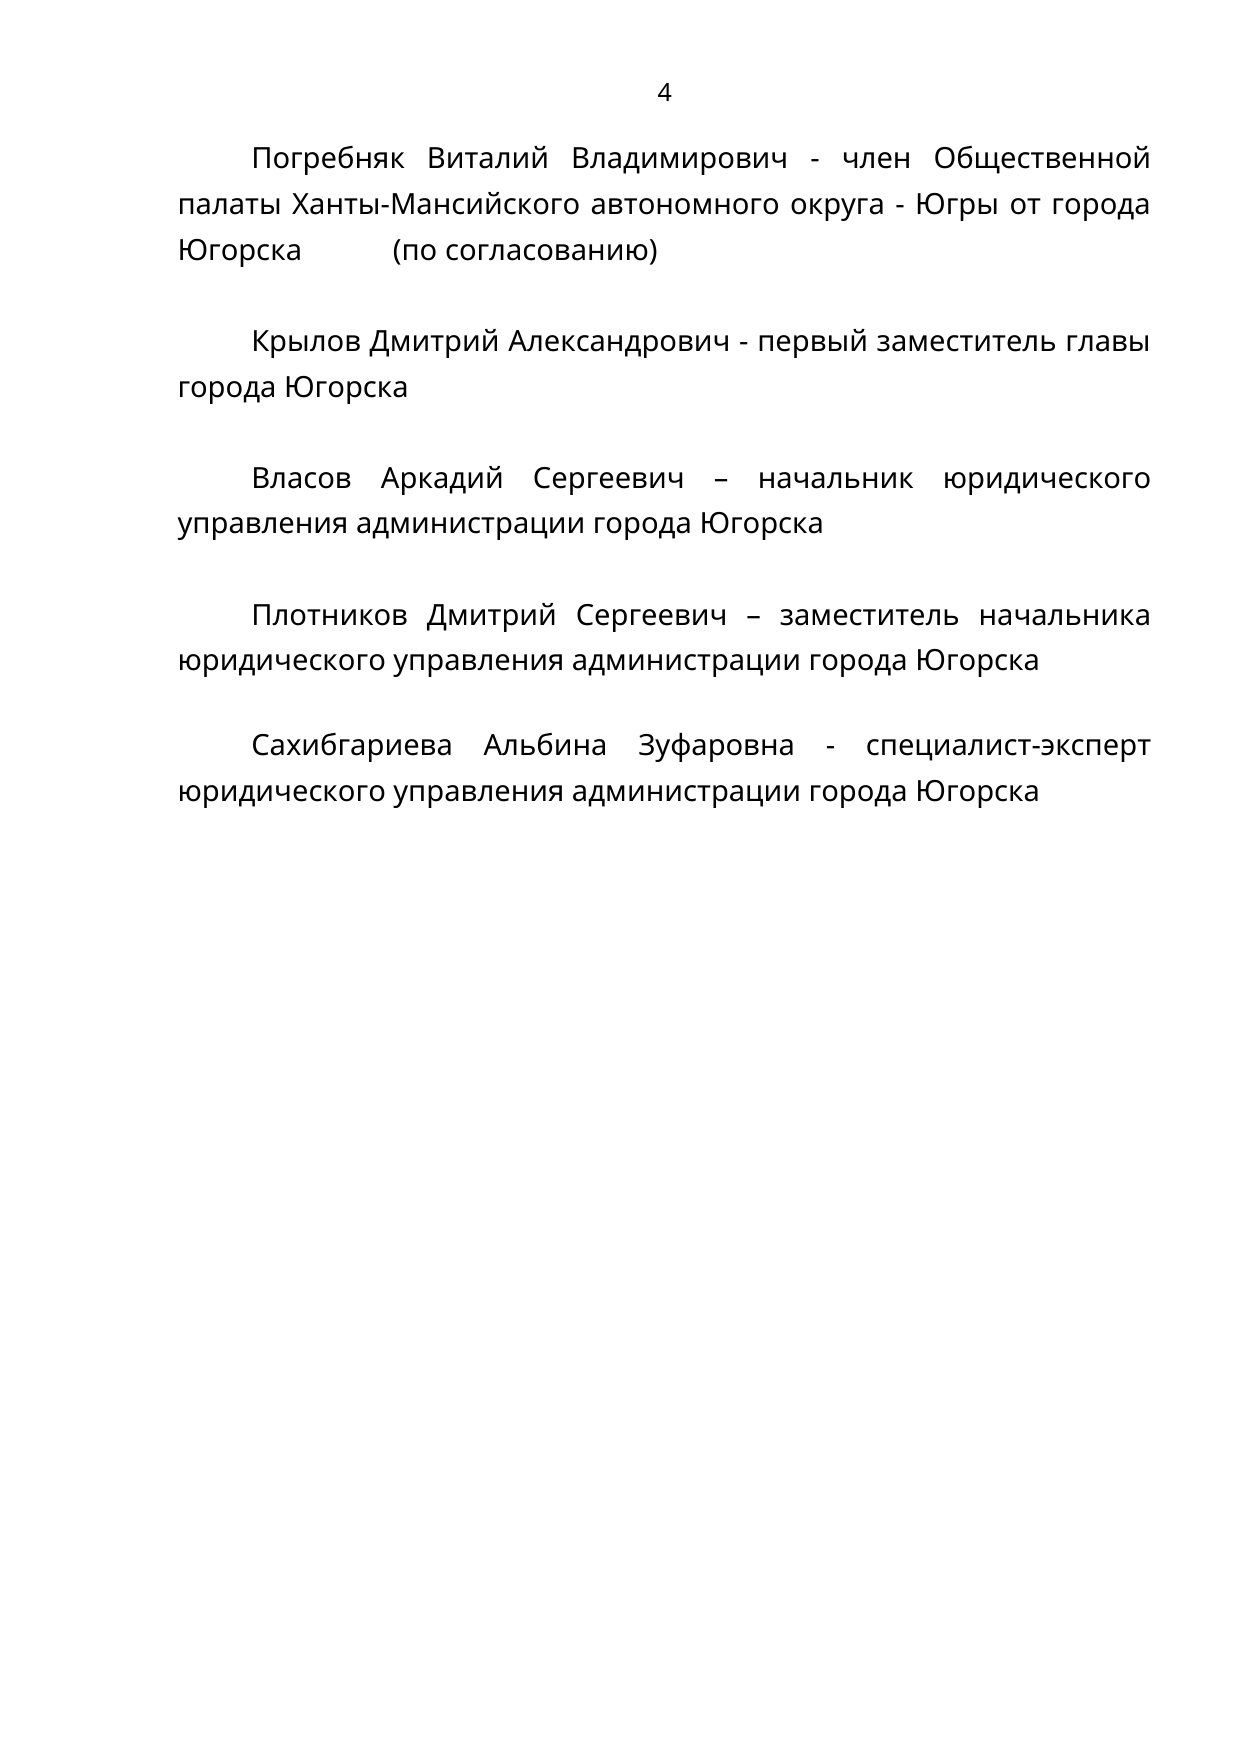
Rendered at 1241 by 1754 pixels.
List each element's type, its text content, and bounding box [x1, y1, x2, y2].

text Крылов Дмитрий Александрович - первый заместитель главы города Югорска [177, 320, 1152, 406]
text Плотников Дмитрий Сергеевич – заместитель начальника юридического управления администрации города Югорска [177, 594, 1152, 679]
text Погребняк Виталий Владимирович - член Общественной палаты Ханты-Мансийского автономного округа - Югры от города Югорска (по согласованию) [177, 138, 1152, 269]
text Сахибгариева Альбина Зуфаровна - специалист-эксперт юридического управления администрации города Югорска [177, 724, 1152, 810]
text Власов Аркадий Сергеевич – начальник юридического управления администрации города Югорска [177, 457, 1152, 542]
